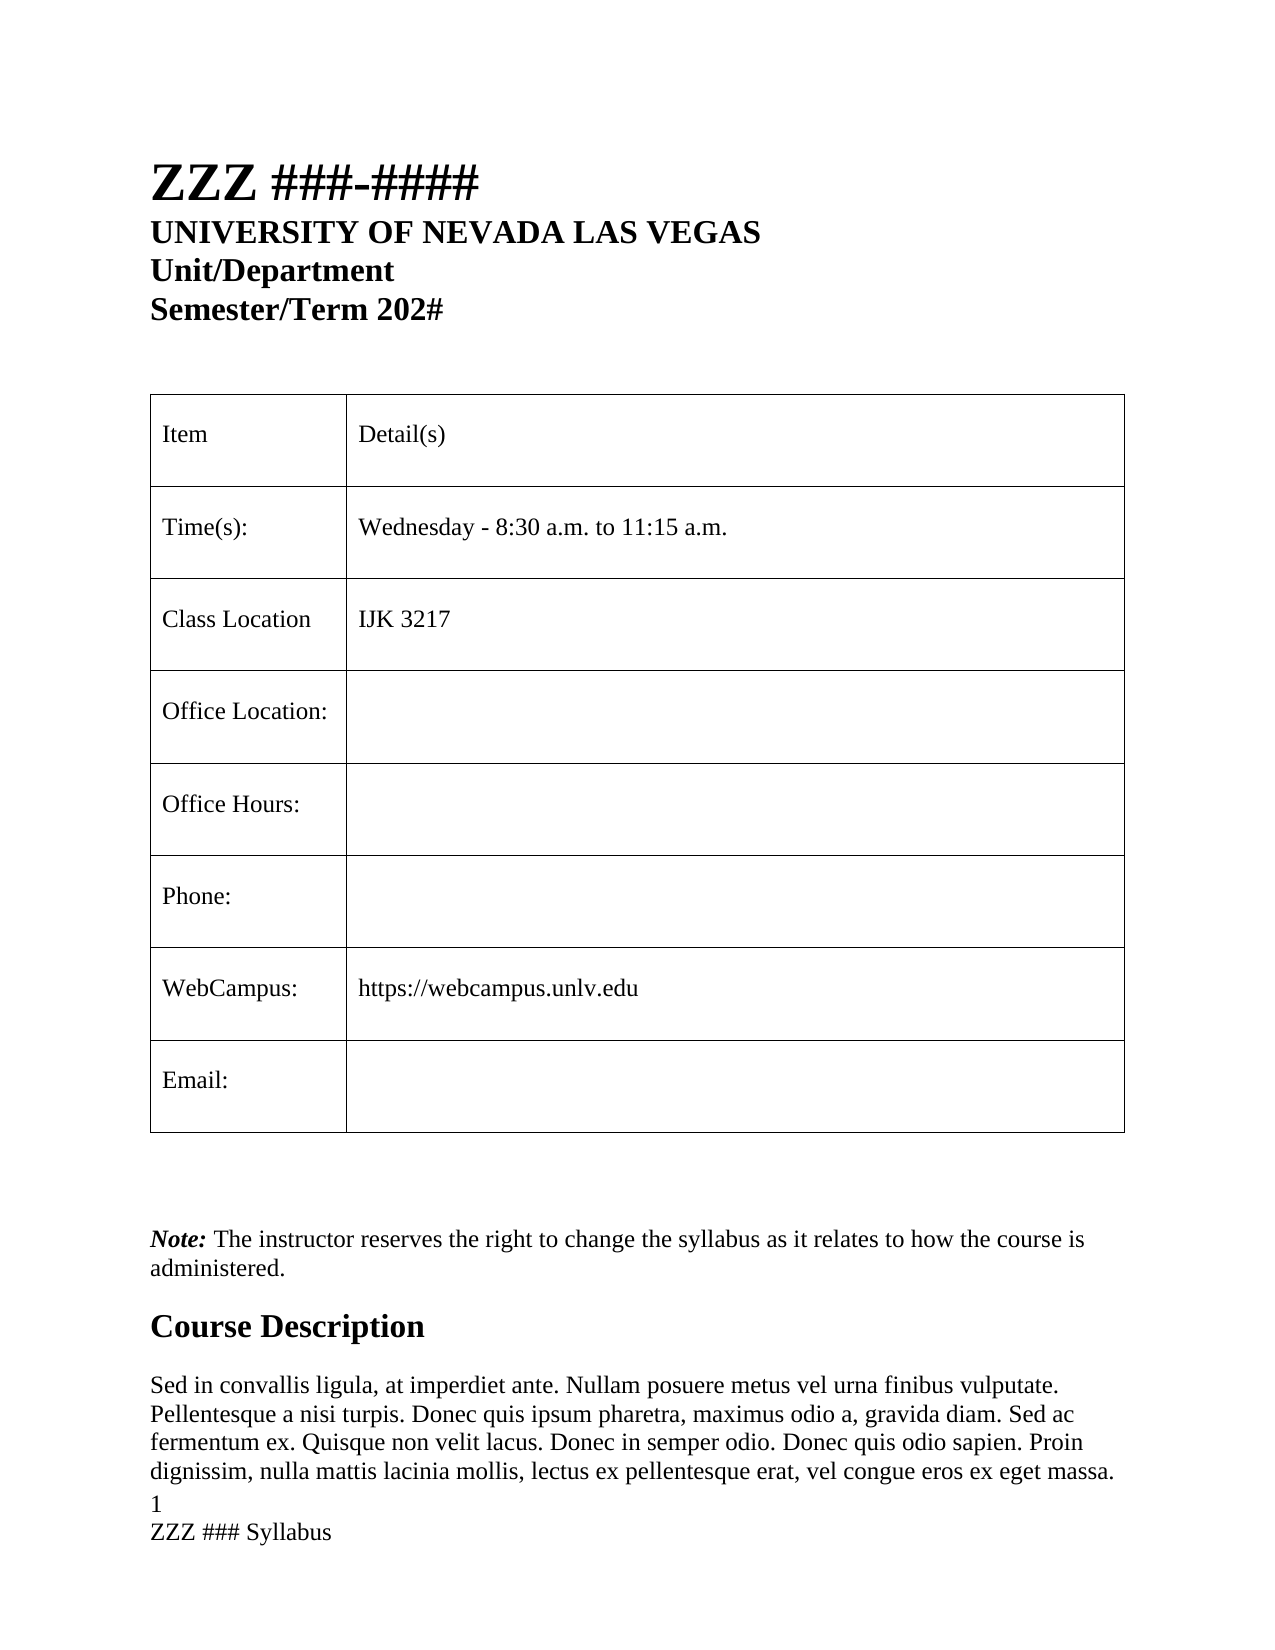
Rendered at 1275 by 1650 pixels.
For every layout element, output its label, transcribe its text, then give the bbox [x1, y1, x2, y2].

table_cell Time(s): [151, 487, 346, 578]
table_cell WebCampus: [151, 948, 346, 1039]
table_cell Office Location: [151, 671, 346, 763]
table_cell Wednesday - 8:30 a.m. to 11:15 a.m. [347, 487, 1124, 578]
text Semester/Term 202# [150, 289, 1125, 327]
table_cell [347, 1041, 1124, 1132]
text Unit/Department [150, 251, 1125, 289]
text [150, 1370, 1125, 1485]
text ZZZ ###-#### [150, 150, 1125, 212]
table_cell Office Hours: [151, 764, 346, 855]
text UNIVERSITY OF NEVADA LAS VEGAS [150, 212, 1125, 251]
table_header Item [151, 395, 346, 486]
table_cell [347, 671, 1124, 763]
subtitle Course Description [150, 1307, 1125, 1345]
table_cell Class Location [151, 579, 346, 670]
table_cell IJK 3217 [347, 579, 1124, 670]
table_cell [347, 856, 1124, 947]
table_cell Email: [151, 1041, 346, 1132]
text Note: The instructor reserves the right to change the syllabus as it relates to how the course is administered. [150, 1224, 1125, 1282]
table_cell Phone: [151, 856, 346, 947]
table_cell https://webcampus.unlv.edu [347, 948, 1124, 1039]
table_header Detail(s) [347, 395, 1124, 486]
table_cell [347, 764, 1124, 855]
